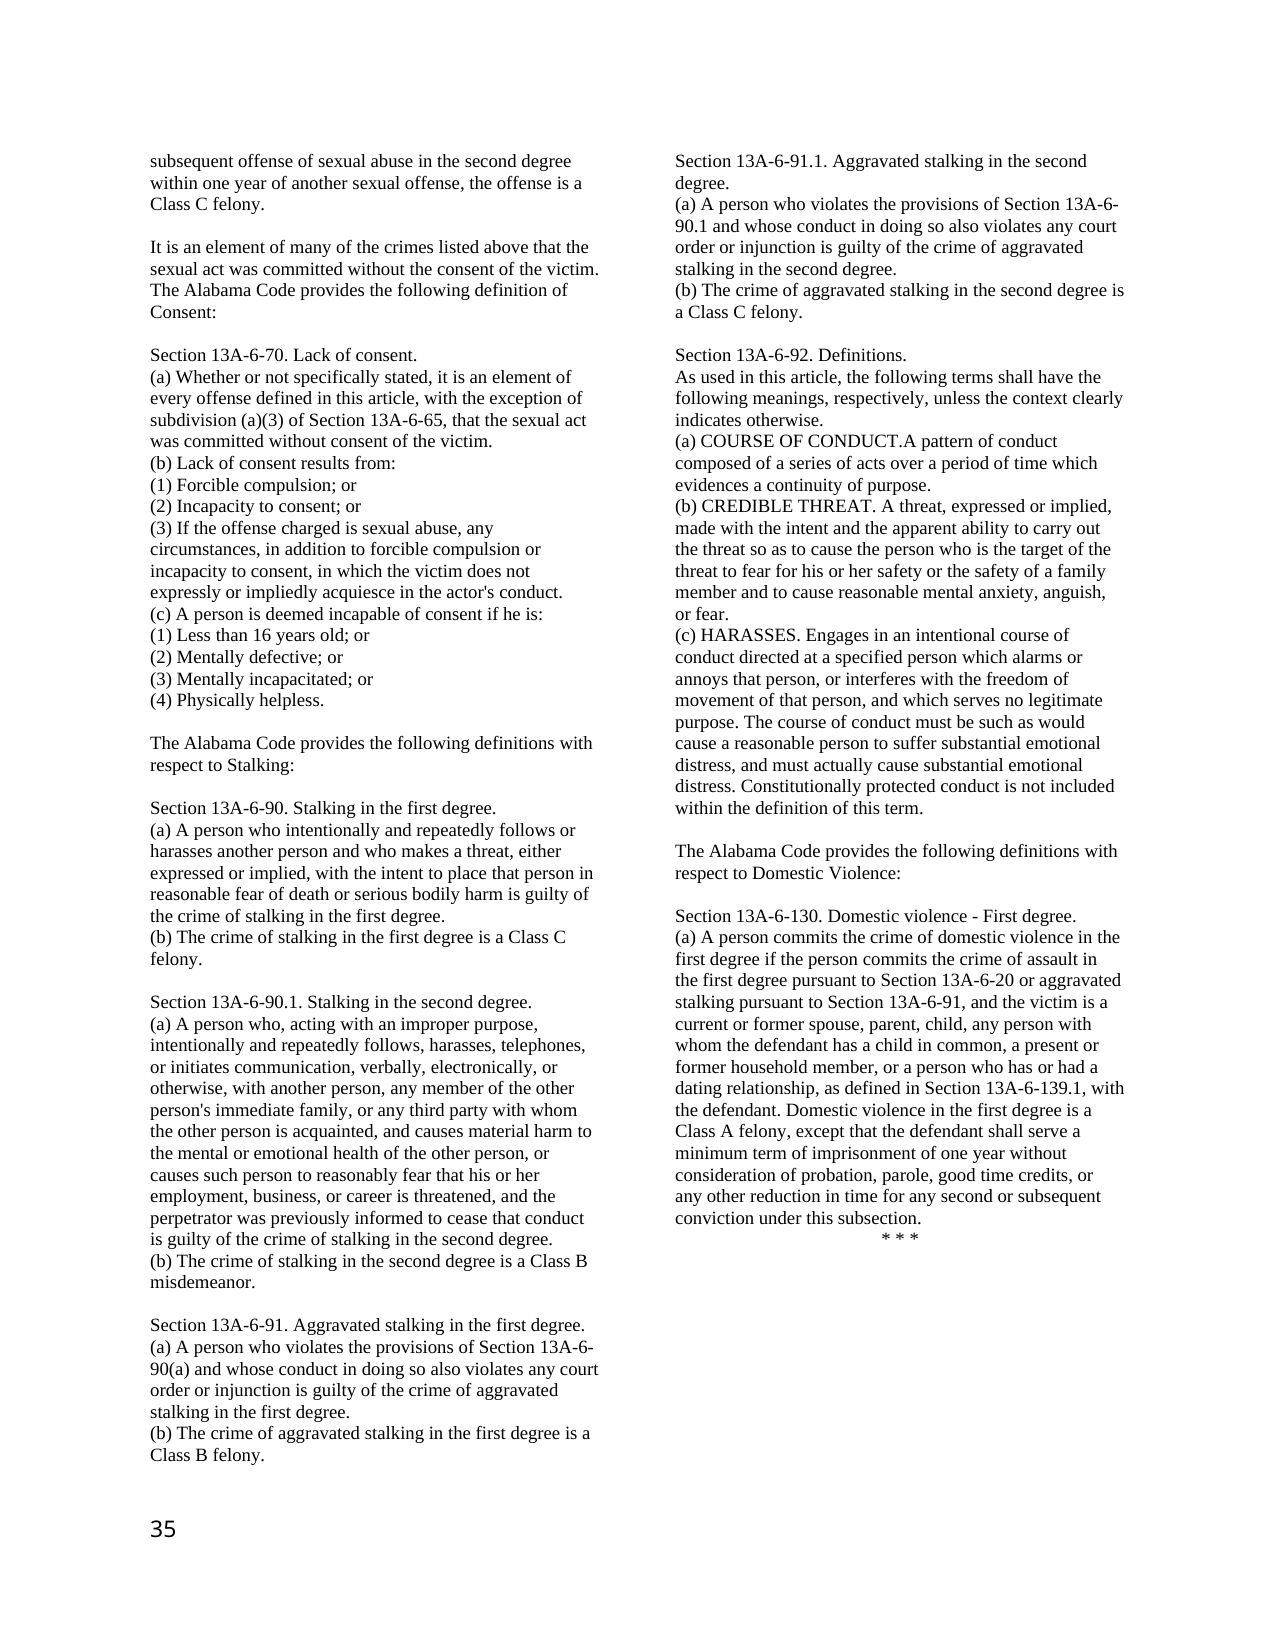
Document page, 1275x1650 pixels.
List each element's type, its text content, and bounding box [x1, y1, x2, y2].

text (a) A person who intentionally and repeatedly follows or harasses another person and who makes a threat, either expressed or implied, with the intent to place that person in reasonable fear of death or serious bodily harm is guilty of the crime of stalking in the first degree. [150, 818, 600, 926]
text (1) Forcible compulsion; or [150, 473, 600, 495]
text Section 13A-6-70. Lack of consent. [150, 344, 600, 366]
text (1) Less than 16 years old; or [150, 624, 600, 646]
text It is an element of many of the crimes listed above that the sexual act was committed without the consent of the victim. The Alabama Code provides the following definition of Consent: [150, 236, 600, 322]
text (b) Lack of consent results from: [150, 452, 600, 473]
text (b) The crime of stalking in the second degree is a Class B misdemeanor. [150, 1250, 600, 1293]
text Section 13A-6-92. Definitions. [675, 344, 1125, 366]
text (b) CREDIBLE THREAT. A threat, expressed or implied, made with the intent and the apparent ability to carry out the threat so as to cause the person who is the target of the threat to fear for his or her safety or the safety of a family member and to cause reasonable mental anxiety, anguish, or fear. [675, 495, 1125, 624]
text (b) The crime of aggravated stalking in the first degree is a Class B felony. [150, 1422, 600, 1465]
text (a) A person who, acting with an improper purpose, intentionally and repeatedly follows, harasses, telephones, or initiates communication, verbally, electronically, or otherwise, with another person, any member of the other person's immediate family, or any third party with whom the other person is acquainted, and causes material harm to the mental or emotional health of the other person, or causes such person to reasonably fear that his or her employment, business, or career is threatened, and the perpetrator was previously informed to cease that conduct is guilty of the crime of stalking in the second degree. [150, 1012, 600, 1250]
text As used in this article, the following terms shall have the following meanings, respectively, unless the context clearly indicates otherwise. [675, 366, 1125, 430]
text (a) A person commits the crime of domestic violence in the first degree if the person commits the crime of assault in the first degree pursuant to Section 13A-6-20 or aggravated stalking pursuant to Section 13A-6-91, and the victim is a current or former spouse, parent, child, any person with whom the defendant has a child in common, a present or former household member, or a person who has or had a dating relationship, as defined in Section 13A-6-139.1, with the defendant. Domestic violence in the first degree is a Class A felony, except that the defendant shall serve a minimum term of imprisonment of one year without consideration of probation, parole, good time credits, or any other reduction in time for any second or subsequent conviction under this subsection. [675, 926, 1125, 1228]
text Section 13A-6-91. Aggravated stalking in the first degree. [150, 1314, 600, 1336]
text (a) COURSE OF CONDUCT.A pattern of conduct composed of a series of acts over a period of time which evidences a continuity of purpose. [675, 430, 1125, 495]
text The Alabama Code provides the following definitions with respect to Stalking: [150, 732, 600, 775]
text Section 13A-6-130. Domestic violence - First degree. [675, 905, 1125, 926]
text Section 13A-6-90.1. Stalking in the second degree. [150, 991, 600, 1012]
text (a) A person who violates the provisions of Section 13A-6-90.1 and whose conduct in doing so also violates any court order or injunction is guilty of the crime of aggravated stalking in the second degree. [675, 193, 1125, 279]
text (a) Whether or not specifically stated, it is an element of every offense defined in this article, with the exception of subdivision (a)(3) of Section 13A-6-65, that the sexual act was committed without consent of the victim. [150, 366, 600, 452]
text (b) The crime of stalking in the first degree is a Class C felony. [150, 926, 600, 969]
text * * * [675, 1228, 1125, 1250]
text The Alabama Code provides the following definitions with respect to Domestic Violence: [675, 840, 1125, 883]
text (4) Physically helpless. [150, 689, 600, 711]
text Section 13A-6-91.1. Aggravated stalking in the second degree. [675, 150, 1125, 193]
text (3) Mentally incapacitated; or [150, 667, 600, 689]
text (2) Incapacity to consent; or [150, 495, 600, 517]
text (3) If the offense charged is sexual abuse, any circumstances, in addition to forcible compulsion or incapacity to consent, in which the victim does not expressly or impliedly acquiesce in the actor's conduct. [150, 517, 600, 603]
text Section 13A-6-90. Stalking in the first degree. [150, 797, 600, 818]
text (2) Mentally defective; or [150, 646, 600, 667]
text (c) A person is deemed incapable of consent if he is: [150, 603, 600, 624]
text (a) A person who violates the provisions of Section 13A-6-90(a) and whose conduct in doing so also violates any court order or injunction is guilty of the crime of aggravated stalking in the first degree. [150, 1336, 600, 1422]
text (b) The crime of aggravated stalking in the second degree is a Class C felony. [675, 279, 1125, 322]
text (c) HARASSES. Engages in an intentional course of conduct directed at a specified person which alarms or annoys that person, or interferes with the freedom of movement of that person, and which serves no legitimate purpose. The course of conduct must be such as would cause a reasonable person to suffer substantial emotional distress, and must actually cause substantial emotional distress. Constitutionally protected conduct is not included within the definition of this term. [675, 624, 1125, 818]
